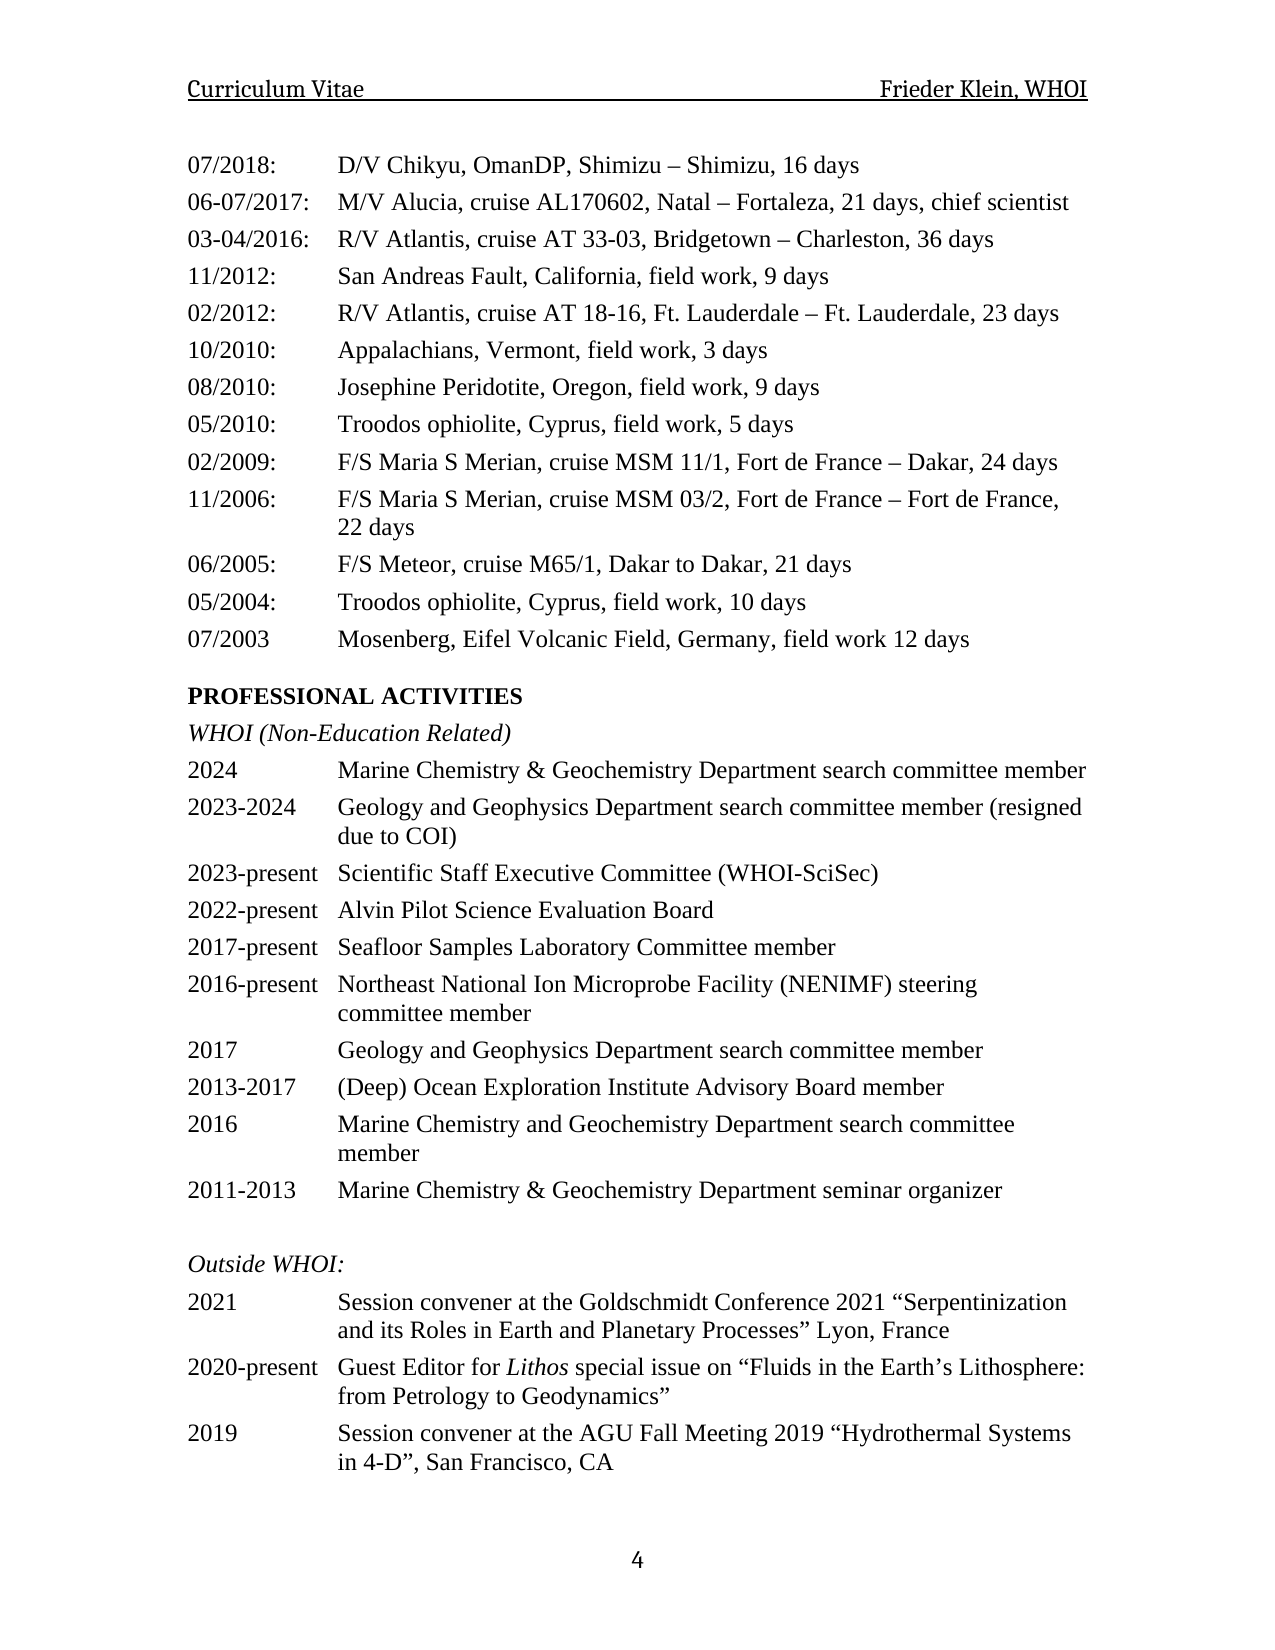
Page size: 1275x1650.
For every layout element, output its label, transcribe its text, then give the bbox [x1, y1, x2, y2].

text 2016 Marine Chemistry and Geochemistry Department search committee member [187, 1109, 1087, 1167]
text WHOI (Non-Education Related) [187, 718, 1087, 747]
text 2023-2024 Geology and Geophysics Department search committee member (resigned due to COI) [187, 792, 1087, 850]
text 2017-present Seafloor Samples Laboratory Committee member [187, 932, 1087, 961]
text 06/2005: F/S Meteor, cruise M65/1, Dakar to Dakar, 21 days [187, 549, 1087, 578]
text 2016-present Northeast National Ion Microprobe Facility (NENIMF) steering committee member [187, 969, 1087, 1027]
text 08/2010: Josephine Peridotite, Oregon, field work, 9 days [187, 372, 1087, 401]
text 10/2010: Appalachians, Vermont, field work, 3 days [187, 335, 1087, 364]
text 2011-2013 Marine Chemistry & Geochemistry Department seminar organizer [187, 1175, 1087, 1204]
text 2023-present Scientific Staff Executive Committee (WHOI-SciSec) [187, 858, 1087, 887]
text 02/2012: R/V Atlantis, cruise AT 18-16, Ft. Lauderdale – Ft. Lauderdale, 23 days [187, 298, 1087, 327]
text 02/2009: F/S Maria S Merian, cruise MSM 11/1, Fort de France – Dakar, 24 days [187, 447, 1087, 475]
text Outside WHOI: [187, 1249, 1087, 1278]
text 07/2018: D/V Chikyu, OmanDP, Shimizu – Shimizu, 16 days [187, 150, 1087, 179]
text PROFESSIONAL ACTIVITIES [187, 681, 1087, 710]
text 2022-present Alvin Pilot Science Evaluation Board [187, 895, 1087, 924]
text 2024 Marine Chemistry & Geochemistry Department search committee member [187, 755, 1087, 784]
text 06-07/2017: M/V Alucia, cruise AL170602, Natal – Fortaleza, 21 days, chief scientist [187, 187, 1087, 216]
text 2013-2017 (Deep) Ocean Exploration Institute Advisory Board member [187, 1072, 1087, 1101]
text 2019 Session convener at the AGU Fall Meeting 2019 “Hydrothermal Systems in 4-D”, San Francisco, CA [187, 1418, 1087, 1476]
text 2020-present Guest Editor for Lithos special issue on “Fluids in the Earth’s Lithosphere: from Petrology to Geodynamics” [187, 1352, 1087, 1410]
text 11/2012: San Andreas Fault, California, field work, 9 days [187, 261, 1087, 290]
text 07/2003 Mosenberg, Eifel Volcanic Field, Germany, field work 12 days [187, 624, 1087, 652]
text 2017 Geology and Geophysics Department search committee member [187, 1035, 1087, 1064]
text 03-04/2016: R/V Atlantis, cruise AT 33-03, Bridgetown – Charleston, 36 days [187, 224, 1087, 253]
text 2021 Session convener at the Goldschmidt Conference 2021 “Serpentinization and its Roles in Earth and Planetary Processes” Lyon, France [187, 1287, 1087, 1344]
text 05/2010: Troodos ophiolite, Cyprus, field work, 5 days [187, 409, 1087, 438]
text 11/2006: F/S Maria S Merian, cruise MSM 03/2, Fort de France – Fort de France, 22 days [187, 484, 1087, 541]
text 05/2004: Troodos ophiolite, Cyprus, field work, 10 days [187, 587, 1087, 615]
